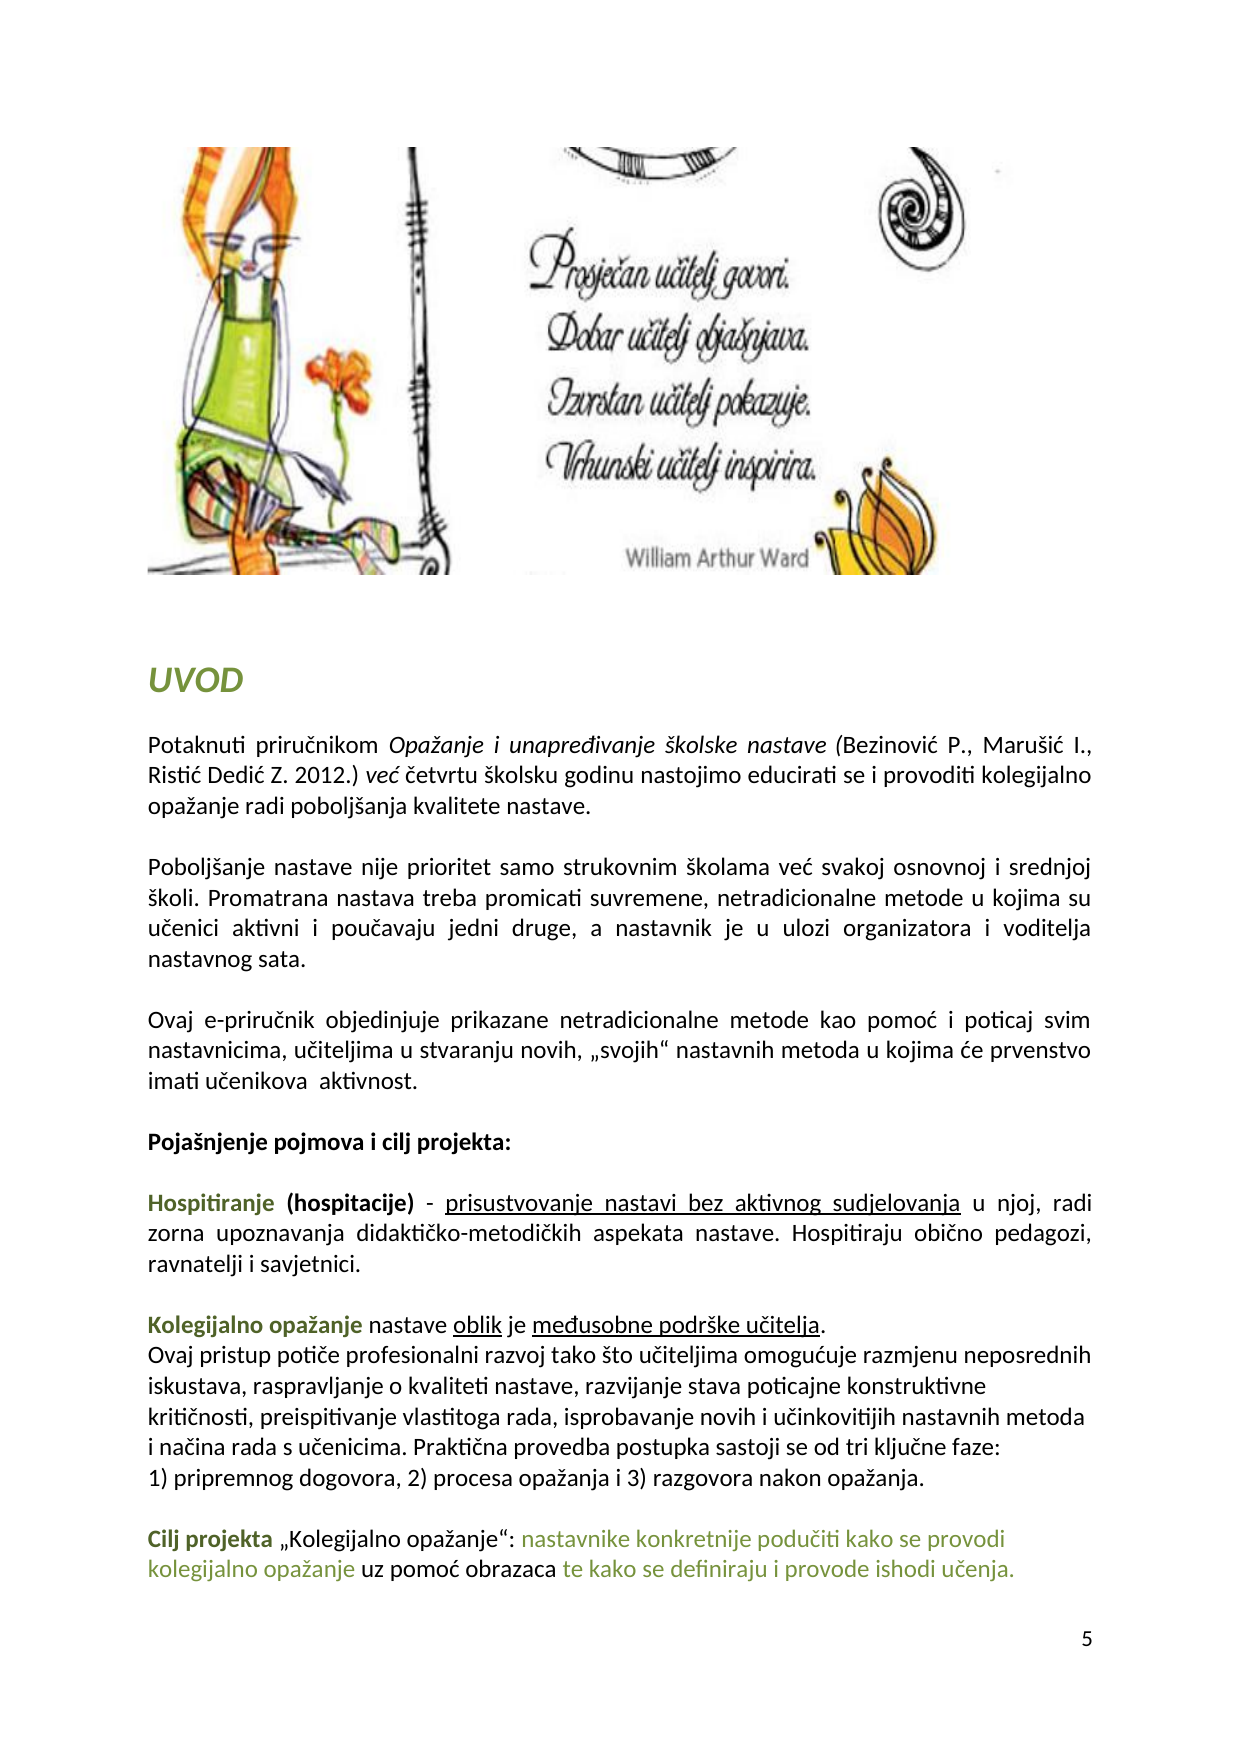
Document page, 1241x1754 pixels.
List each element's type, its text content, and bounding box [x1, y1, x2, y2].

text Ovaj e-priručnik objedinjuje prikazane netradicionalne metode kao pomoć i poticaj svim nastavnicima, učiteljima u stvaranju novih, „svojih“ nastavnih metoda u kojima će prvenstvo imati učenikova aktivnost. [148, 1004, 1093, 1095]
text UVOD [148, 656, 1093, 701]
text Poboljšanje nastave nije prioritet samo strukovnim školama već svakoj osnovnoj i srednjoj školi. Promatrana nastava treba promicati suvremene, netradicionalne metode u kojima su učenici aktivni i poučavaju jedni druge, a nastavnik je u ulozi organizatora i voditelja nastavnog sata. [148, 851, 1093, 973]
text Kolegijalno opažanje nastave oblik je međusobne podrške učitelja. [148, 1309, 1093, 1339]
text Pojašnjenje pojmova i cilj projekta: [148, 1126, 1093, 1156]
text 1) pripremnog dogovora, 2) procesa opažanja i 3) razgovora nakon opažanja. [148, 1462, 1093, 1492]
text Cilj projekta „Kolegijalno opažanje“: nastavnike konkretnije podučiti kako se provodi kolegijalno opažanje uz pomoć obrazaca te kako se definiraju i provode ishodi učenja. [148, 1523, 1093, 1584]
text Hospitiranje (hospitacije) - prisustvovanje nastavi bez aktivnog sudjelovanja u njoj, radi zorna upoznavanja didaktičko-metodičkih aspekata nastave. Hospitiraju obično pedagozi, ravnatelji i savjetnici. [148, 1187, 1093, 1278]
picture [147, 147, 1016, 575]
text Ovaj pristup potiče profesionalni razvoj tako što učiteljima omogućuje razmjenu neposrednih iskustava, raspravljanje o kvaliteti nastave, razvijanje stava poticajne konstruktivne kritičnosti, preispitivanje vlastitoga rada, isprobavanje novih i učinkovitijih nastavnih metoda i načina rada s učenicima. Praktična provedba postupka sastoji se od tri ključne faze: [148, 1339, 1093, 1462]
text Potaknuti priručnikom Opažanje i unapređivanje školske nastave (Bezinović P., Marušić I., Ristić Dedić Z. 2012.) već četvrtu školsku godinu nastojimo educirati se i provoditi kolegijalno opažanje radi poboljšanja kvalitete nastave. [148, 729, 1093, 821]
